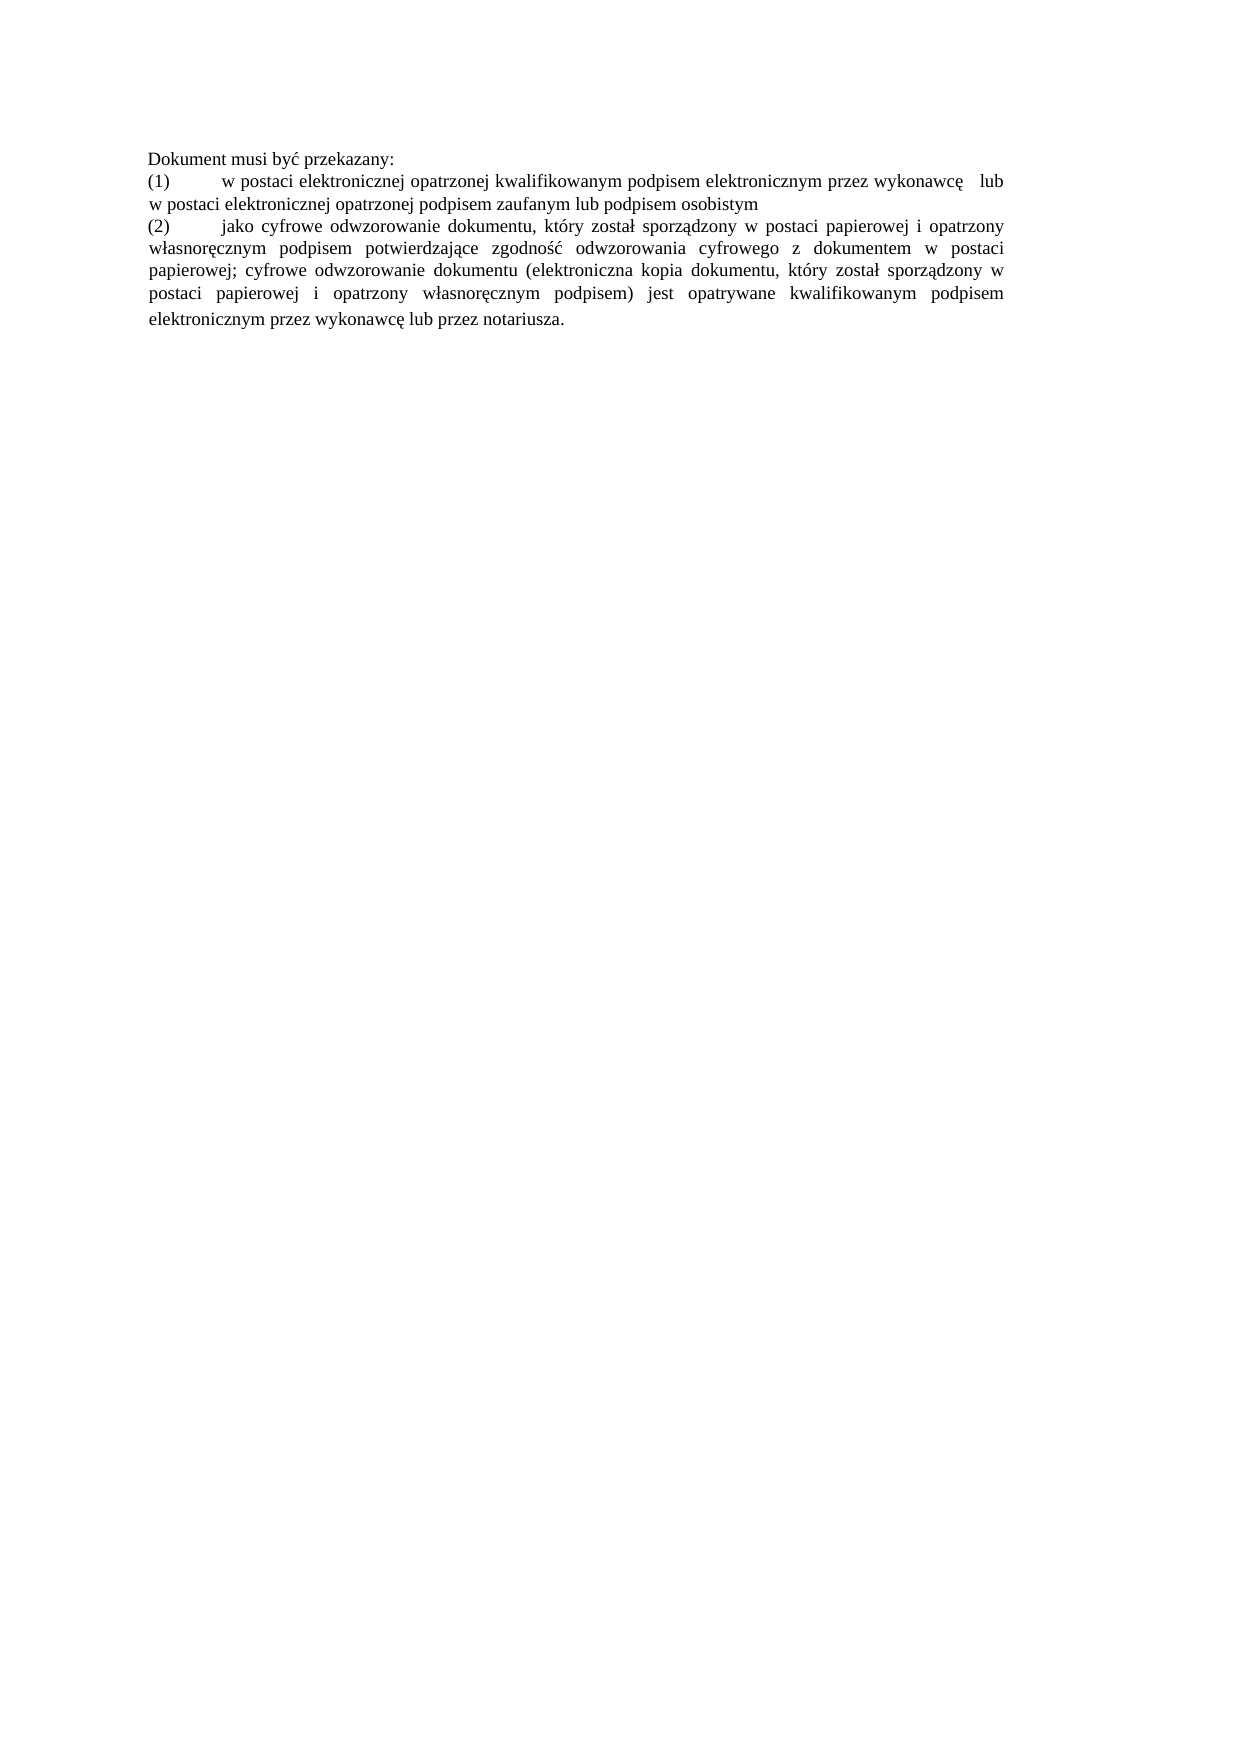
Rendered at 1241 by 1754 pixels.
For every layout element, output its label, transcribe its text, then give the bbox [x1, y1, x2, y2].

list jako cyfrowe odwzorowanie dokumentu, który został sporządzony w postaci papierowej i opatrzony własnoręcznym podpisem potwierdzające zgodność odwzorowania cyfrowego z dokumentem w postaci papierowej; cyfrowe odwzorowanie dokumentu (elektroniczna kopia dokumentu, który został sporządzony w postaci papierowej i opatrzony własnoręcznym podpisem) jest opatrywane kwalifikowanym podpisem elektronicznym przez wykonawcę lub przez notariusza. [148, 215, 1005, 330]
text Dokument musi być przekazany: [147, 148, 1093, 169]
list w postaci elektronicznej opatrzonej kwalifikowanym podpisem elektronicznym przez wykonawcę lub w postaci elektronicznej opatrzonej podpisem zaufanym lub podpisem osobistym [148, 170, 1005, 214]
